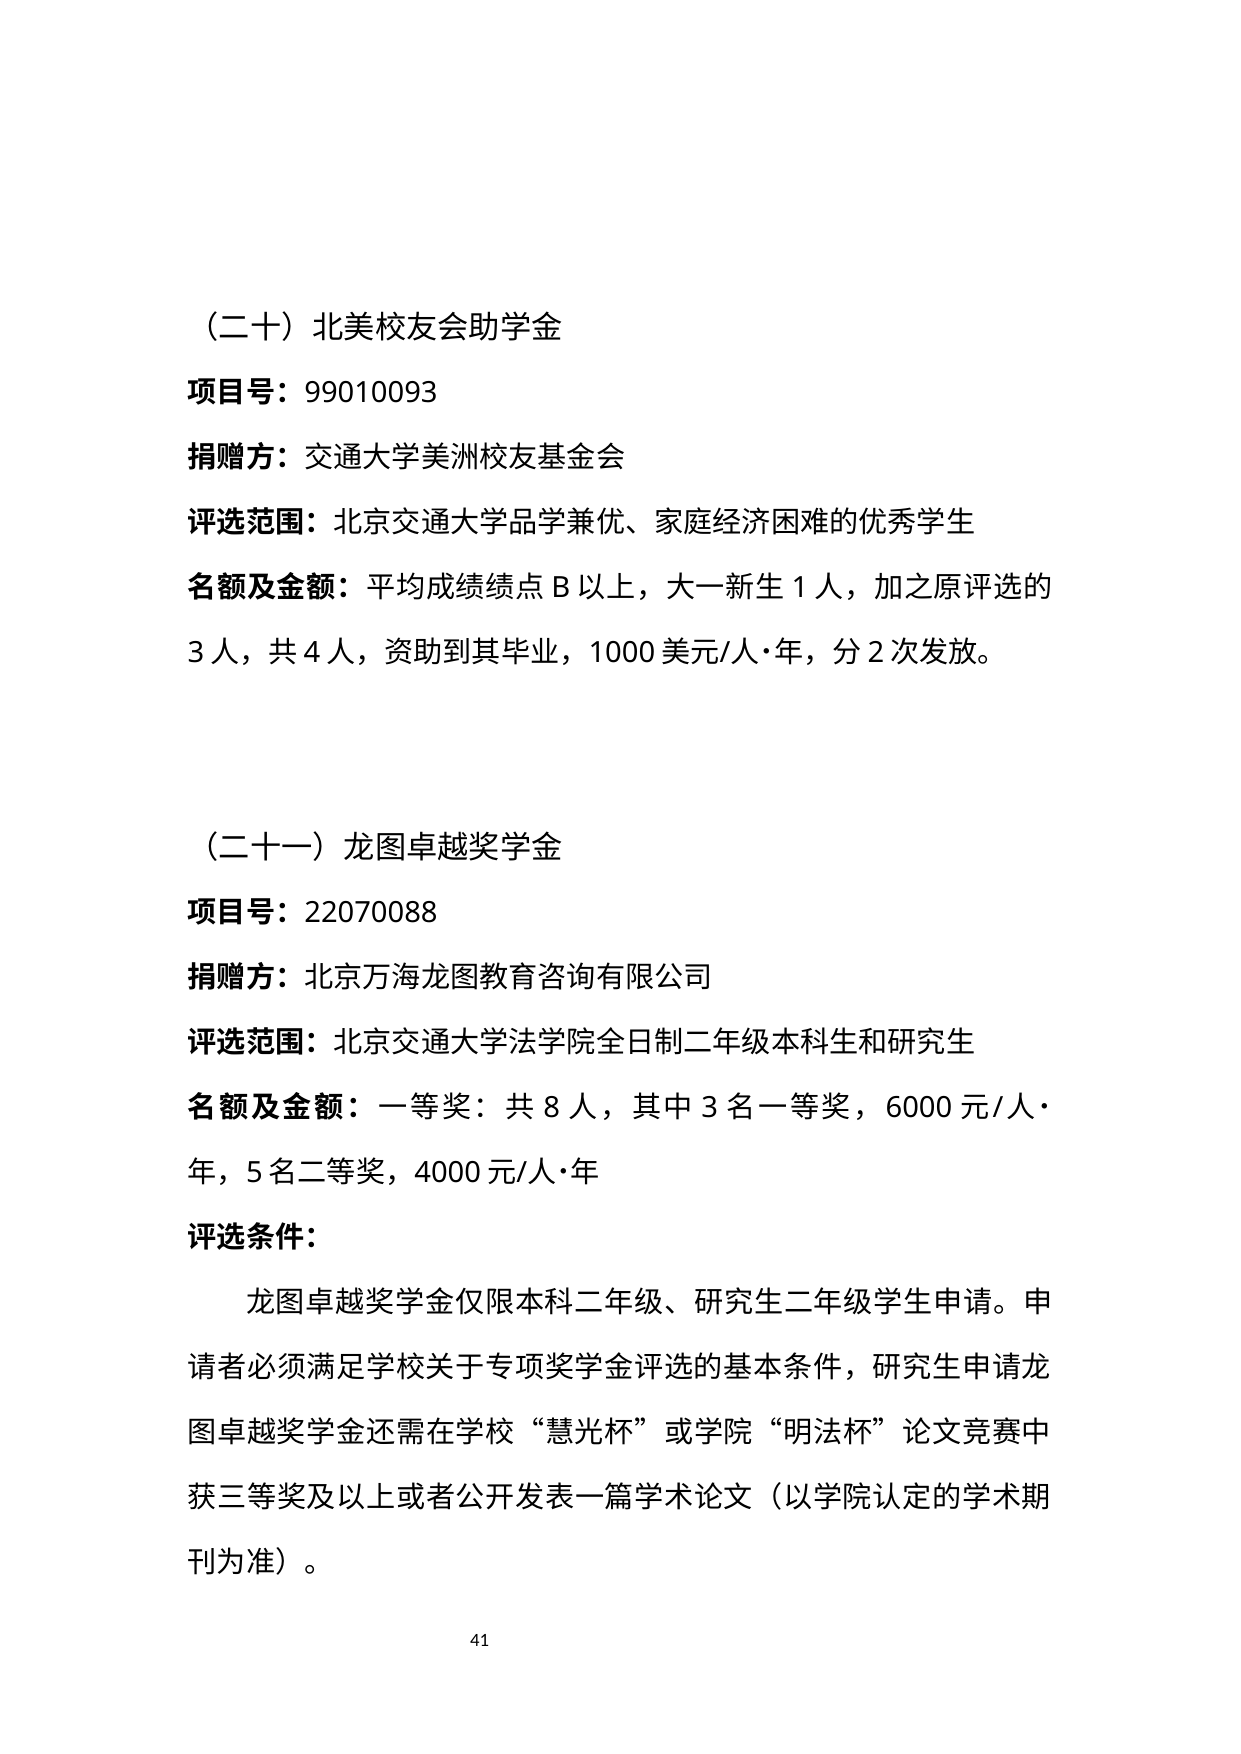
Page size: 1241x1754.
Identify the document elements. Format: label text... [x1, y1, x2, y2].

list 捐赠方：北京万海龙图教育咨询有限公司 [187, 942, 1053, 1007]
subtitle 北美校友会助学金 [187, 292, 1053, 357]
list 评选条件： [187, 1202, 1053, 1267]
text 龙图卓越奖学金仅限本科二年级、研究生二年级学生申请。申请者必须满足学校关于专项奖学金评选的基本条件，研究生申请龙图卓越奖学金还需在学校“慧光杯”或学院“明法杯”论文竞赛中获三等奖及以上或者公开发表一篇学术论文（以学院认定的学术期刊为准）。 [187, 1267, 1053, 1592]
subtitle 龙图卓越奖学金 [187, 812, 1053, 877]
list 项目号：22070088 [187, 877, 1053, 942]
list 名额及金额：平均成绩绩点B以上，大一新生1人，加之原评选的3人，共4人，资助到其毕业，1000美元/人˙年，分2次发放。 [187, 552, 1053, 682]
list 项目号：99010093 [187, 357, 1053, 422]
text 评选范围：北京交通大学品学兼优、家庭经济困难的优秀学生 [187, 487, 1053, 552]
list 评选范围：北京交通大学法学院全日制二年级本科生和研究生 [187, 1007, 1053, 1072]
list 名额及金额：一等奖：共8人，其中3名一等奖，6000元/人˙年，5名二等奖，4000元/人˙年 [187, 1072, 1053, 1202]
list 捐赠方：交通大学美洲校友基金会 [187, 422, 1053, 487]
